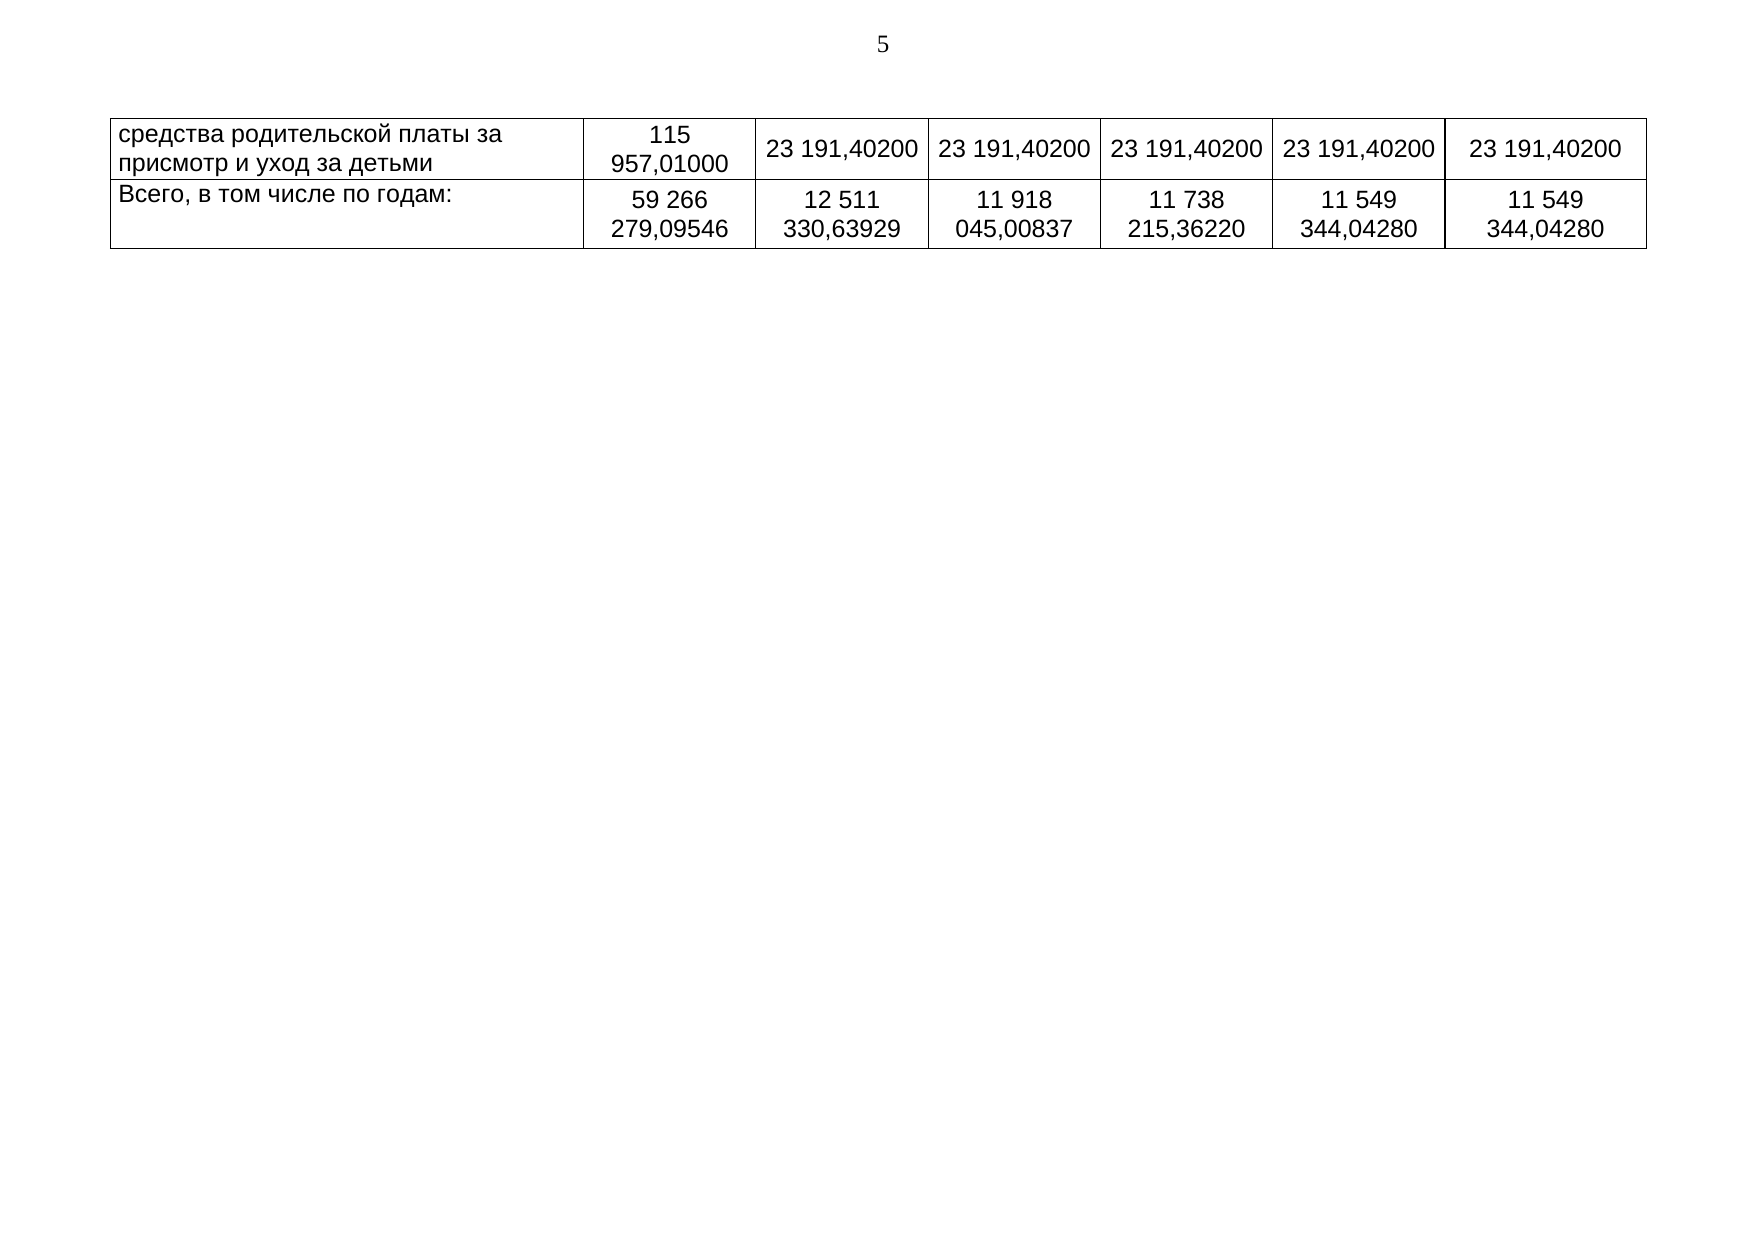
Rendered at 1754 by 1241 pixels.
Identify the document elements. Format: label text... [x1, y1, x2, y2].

table_cell 23 191,40200 [1273, 119, 1444, 178]
table_cell 12 511 330,63929 [756, 180, 928, 248]
table_cell средства родительской платы за присмотр и уход за детьми [111, 119, 583, 178]
table_cell 23 191,40200 [1446, 119, 1646, 178]
table_cell 11 918 045,00837 [929, 180, 1100, 248]
table_cell Всего, в том числе по годам: [111, 180, 583, 248]
table_cell 11 549 344,04280 [1273, 180, 1444, 248]
table_cell 23 191,40200 [929, 119, 1100, 178]
table_cell 23 191,40200 [756, 119, 928, 178]
table_cell 59 266 279,09546 [584, 180, 755, 248]
table_cell 115 957,01000 [584, 119, 755, 178]
table_cell 11 738 215,36220 [1101, 180, 1272, 248]
table_cell 23 191,40200 [1101, 119, 1272, 178]
table_cell 11 549 344,04280 [1446, 180, 1646, 248]
